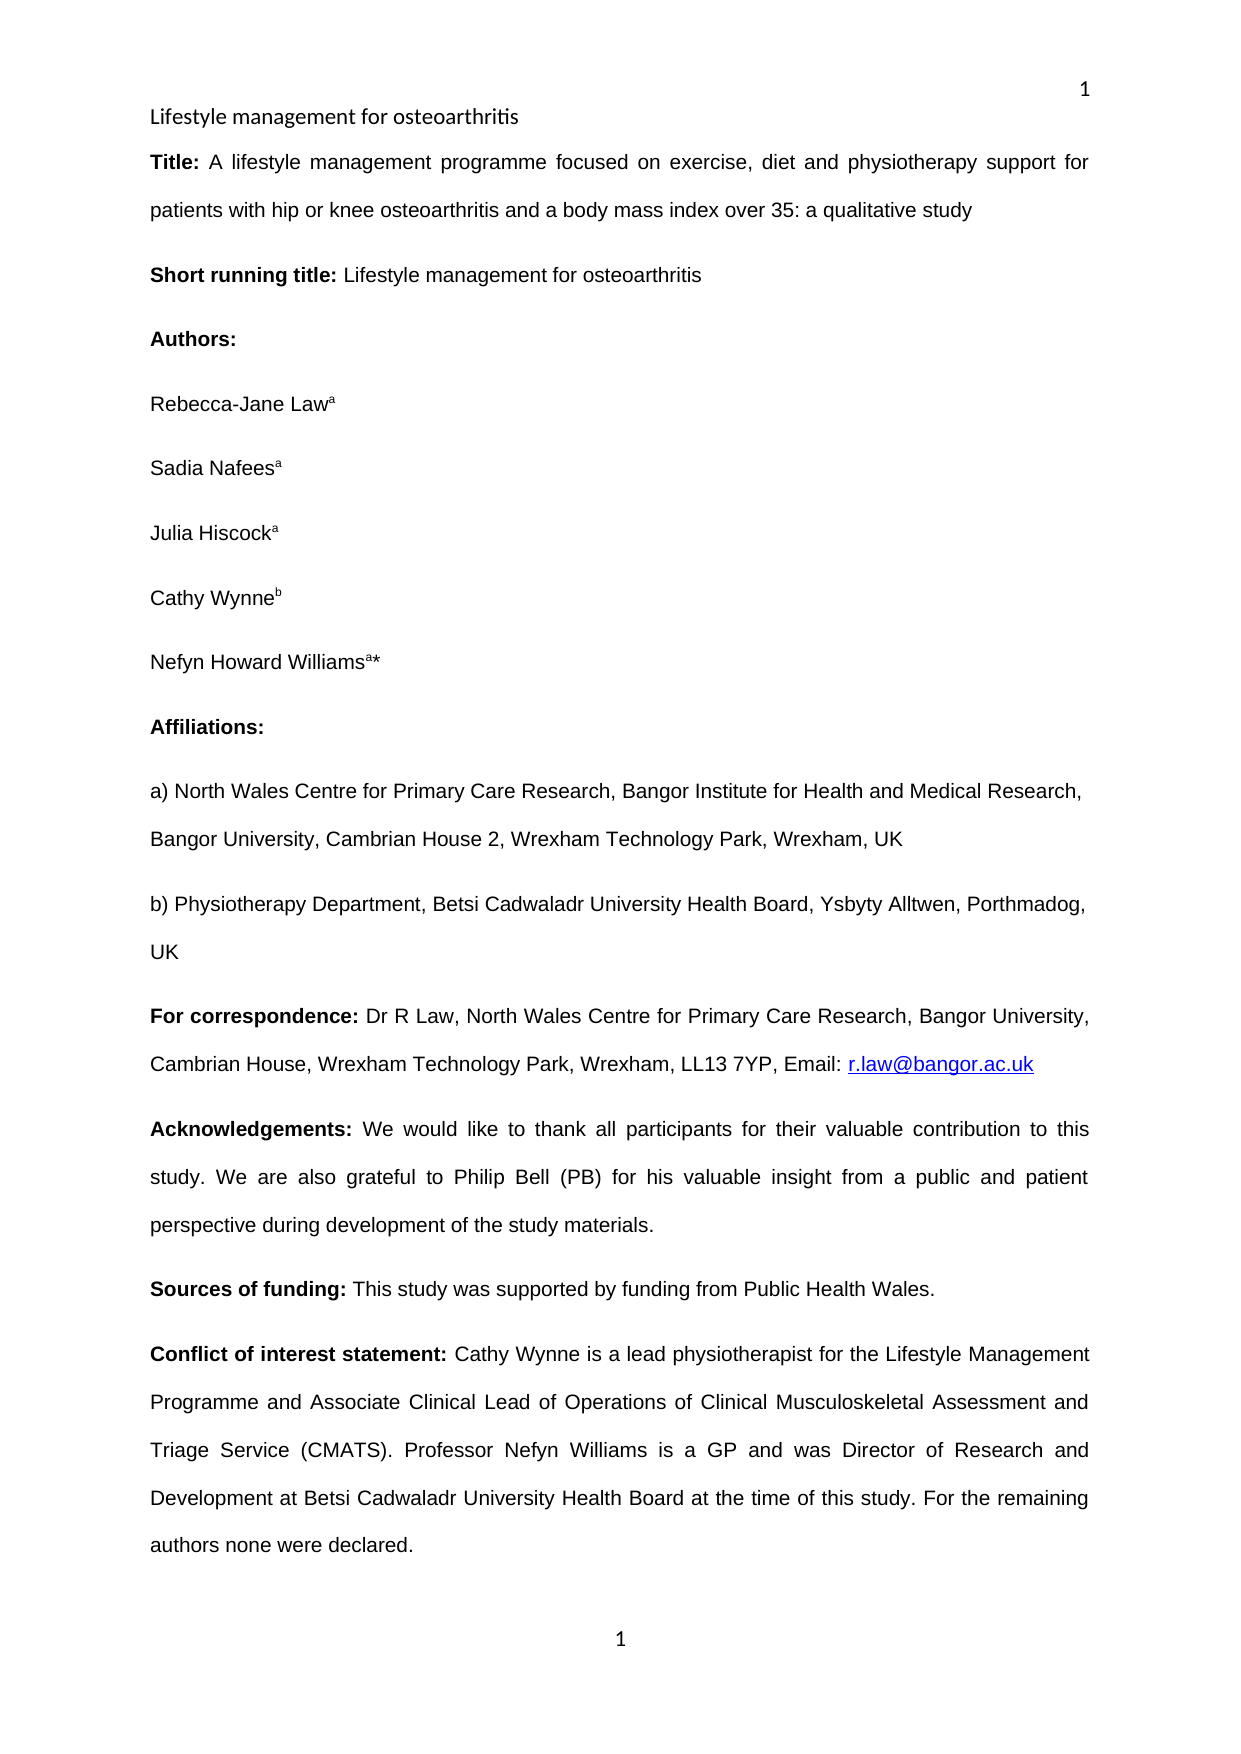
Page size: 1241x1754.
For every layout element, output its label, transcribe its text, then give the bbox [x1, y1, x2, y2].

text Conflict of interest statement: Cathy Wynne is a lead physiotherapist for the Lifestyle Management Programme and Associate Clinical Lead of Operations of Clinical Musculoskeletal Assessment and Triage Service (CMATS). Professor Nefyn Williams is a GP and was Director of Research and Development at Betsi Cadwaladr University Health Board at the time of this study. For the remaining authors none were declared. [150, 1342, 1090, 1557]
text Affiliations: [150, 714, 1090, 738]
text Nefyn Howard Williamsa* [150, 650, 1090, 674]
text Sources of funding: This study was supported by funding from Public Health Wales. [150, 1277, 1090, 1301]
text Acknowledgements: We would like to thank all participants for their valuable contribution to this study. We are also grateful to Philip Bell (PB) for his valuable insight from a public and patient perspective during development of the study materials. [150, 1117, 1090, 1236]
text a) North Wales Centre for Primary Care Research, Bangor Institute for Health and Medical Research, Bangor University, Cambrian House 2, Wrexham Technology Park, Wrexham, UK [150, 779, 1090, 851]
text Sadia Nafeesa [150, 456, 1090, 480]
text b) Physiotherapy Department, Betsi Cadwaladr University Health Board, Ysbyty Alltwen, Porthmadog, UK [150, 892, 1090, 963]
text Cathy Wynneb [150, 585, 1090, 609]
text Short running title: Lifestyle management for osteoarthritis [150, 262, 1090, 286]
text Julia Hiscocka [150, 521, 1090, 545]
text Authors: [150, 327, 1090, 351]
text Title: A lifestyle management programme focused on exercise, diet and physiotherapy support for patients with hip or knee osteoarthritis and a body mass index over 35: a qualitative study [150, 150, 1090, 222]
text Rebecca-Jane Lawa [150, 392, 1090, 416]
text For correspondence: Dr R Law, North Wales Centre for Primary Care Research, Bangor University, Cambrian House, Wrexham Technology Park, Wrexham, LL13 7YP, Email: r.law@bangor.ac.uk [150, 1004, 1090, 1076]
